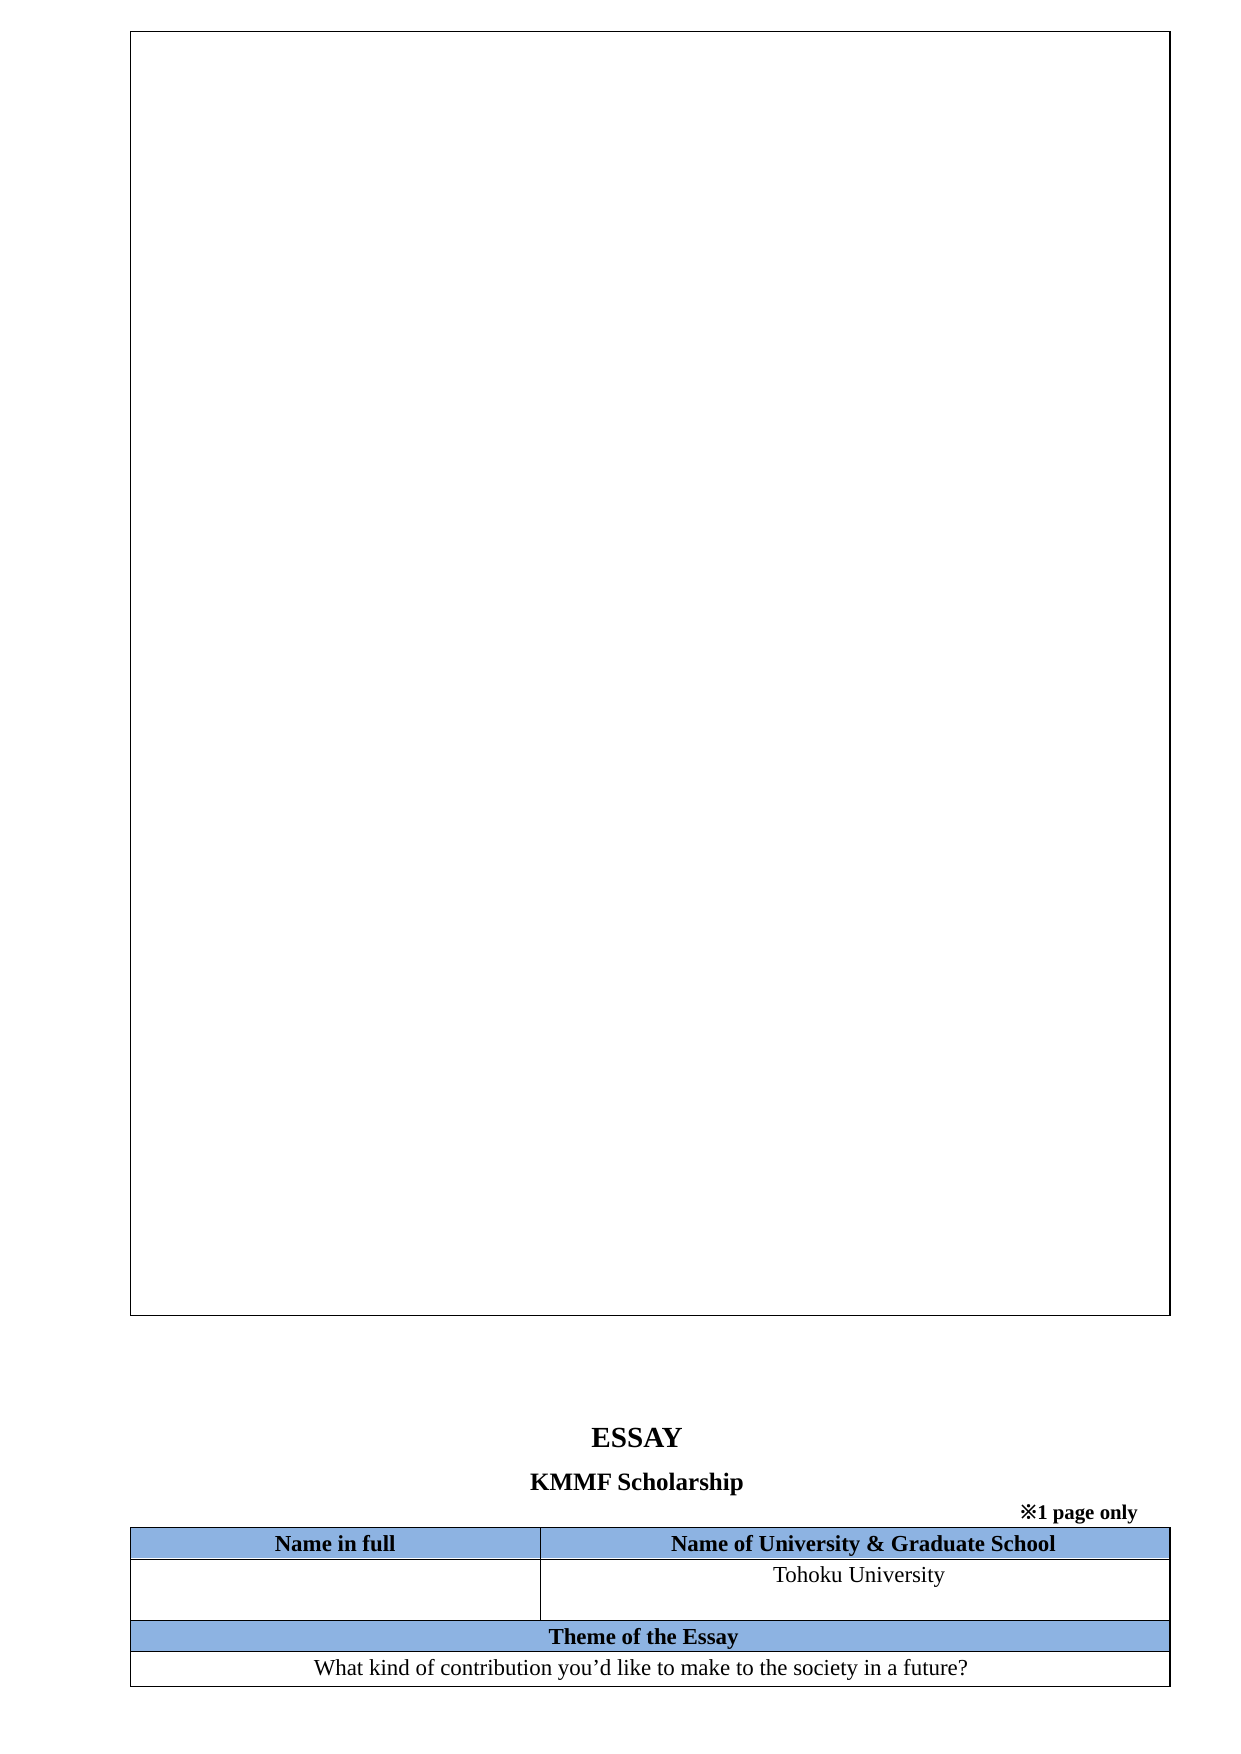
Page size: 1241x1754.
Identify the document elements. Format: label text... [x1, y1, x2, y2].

table_cell [131, 1560, 540, 1620]
table_cell [131, 32, 1169, 1315]
text KMMF Scholarship [142, 1467, 1142, 1497]
text ESSAY [142, 1406, 1142, 1467]
table_cell Tohoku University [541, 1560, 1169, 1620]
text ※1 page only [142, 1497, 1142, 1527]
table_cell Theme of the Essay [131, 1621, 1169, 1651]
table_cell What kind of contribution you’d like to make to the society in a future? [131, 1652, 1169, 1686]
table_header Name in full [131, 1528, 540, 1558]
table_header Name of University & Graduate School [541, 1528, 1169, 1558]
